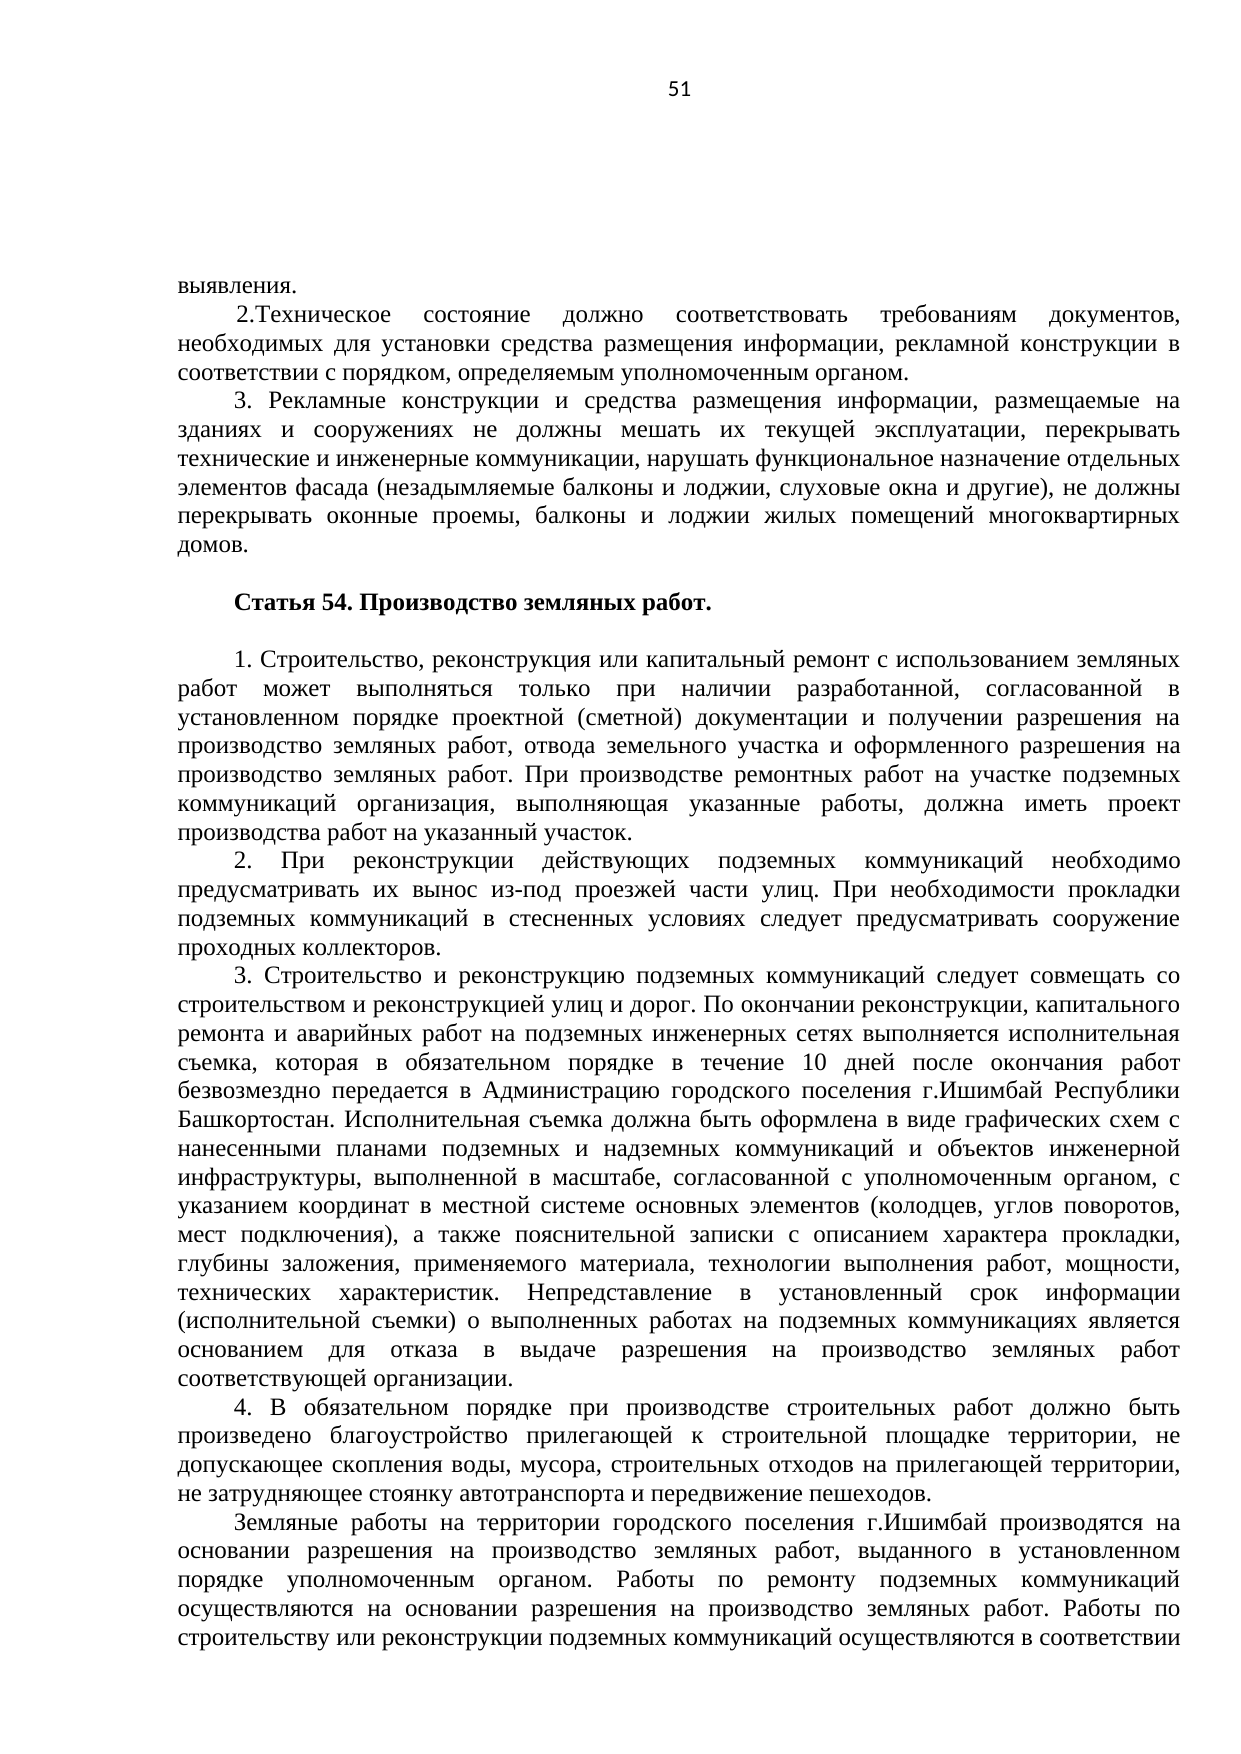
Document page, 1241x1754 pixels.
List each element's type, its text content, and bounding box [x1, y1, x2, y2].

text 4. В обязательном порядке при производстве строительных работ должно быть произведено благоустройство прилегающей к строительной площадке территории, не допускающее скопления воды, мусора, строительных отходов на прилегающей территории, не затрудняющее стоянку автотранспорта и передвижение пешеходов. [177, 1392, 1181, 1507]
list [177, 270, 1181, 299]
text 2.Техническое состояние должно соответствовать требованиям документов, необходимых для установки средства размещения информации, рекламной конструкции в соответствии с порядком, определяемым уполномоченным органом. [177, 299, 1181, 385]
title 3. Рекламные конструкции и средства размещения информации, размещаемые на зданиях и сооружениях не должны мешать их текущей эксплуатации, перекрывать технические и инженерные коммуникации, нарушать функциональное назначение отдельных элементов фасада (незадымляемые балконы и лоджии, слуховые окна и другие), не должны перекрывать оконные проемы, балконы и лоджии жилых помещений многоквартирных домов. [177, 385, 1181, 558]
text Статья 54. Производство земляных работ. [177, 587, 1181, 615]
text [177, 1507, 1181, 1650]
text 1. Строительство, реконструкция или капитальный ремонт с использованием земляных работ может выполняться только при наличии разработанной, согласованной в установленном порядке проектной (сметной) документации и получении разрешения на производство земляных работ, отвода земельного участка и оформленного разрешения на производство земляных работ. При производстве ремонтных работ на участке подземных коммуникаций организация, выполняющая указанные работы, должна иметь проект производства работ на указанный участок. [177, 644, 1181, 845]
text 3. Строительство и реконструкцию подземных коммуникаций следует совмещать со строительством и реконструкцией улиц и дорог. По окончании реконструкции, капитального ремонта и аварийных работ на подземных инженерных сетях выполняется исполнительная съемка, которая в обязательном порядке в течение 10 дней после окончания работ безвозмездно передается в Администрацию городского поселения г.Ишимбай Республики Башкортостан. Исполнительная съемка должна быть оформлена в виде графических схем с нанесенными планами подземных и надземных коммуникаций и объектов инженерной инфраструктуры, выполненной в масштабе, согласованной с уполномоченным органом, с указанием координат в местной системе основных элементов (колодцев, углов поворотов, мест подключения), а также пояснительной записки с описанием характера прокладки, глубины заложения, применяемого материала, технологии выполнения работ, мощности, технических характеристик. Непредставление в установленный срок информации (исполнительной съемки) о выполненных работах на подземных коммуникациях является основанием для отказа в выдаче разрешения на производство земляных работ соответствующей организации. [177, 960, 1181, 1392]
text 2. При реконструкции действующих подземных коммуникаций необходимо предусматривать их вынос из-под проезжей части улиц. При необходимости прокладки подземных коммуникаций в стесненных условиях следует предусматривать сооружение проходных коллекторов. [177, 845, 1181, 960]
